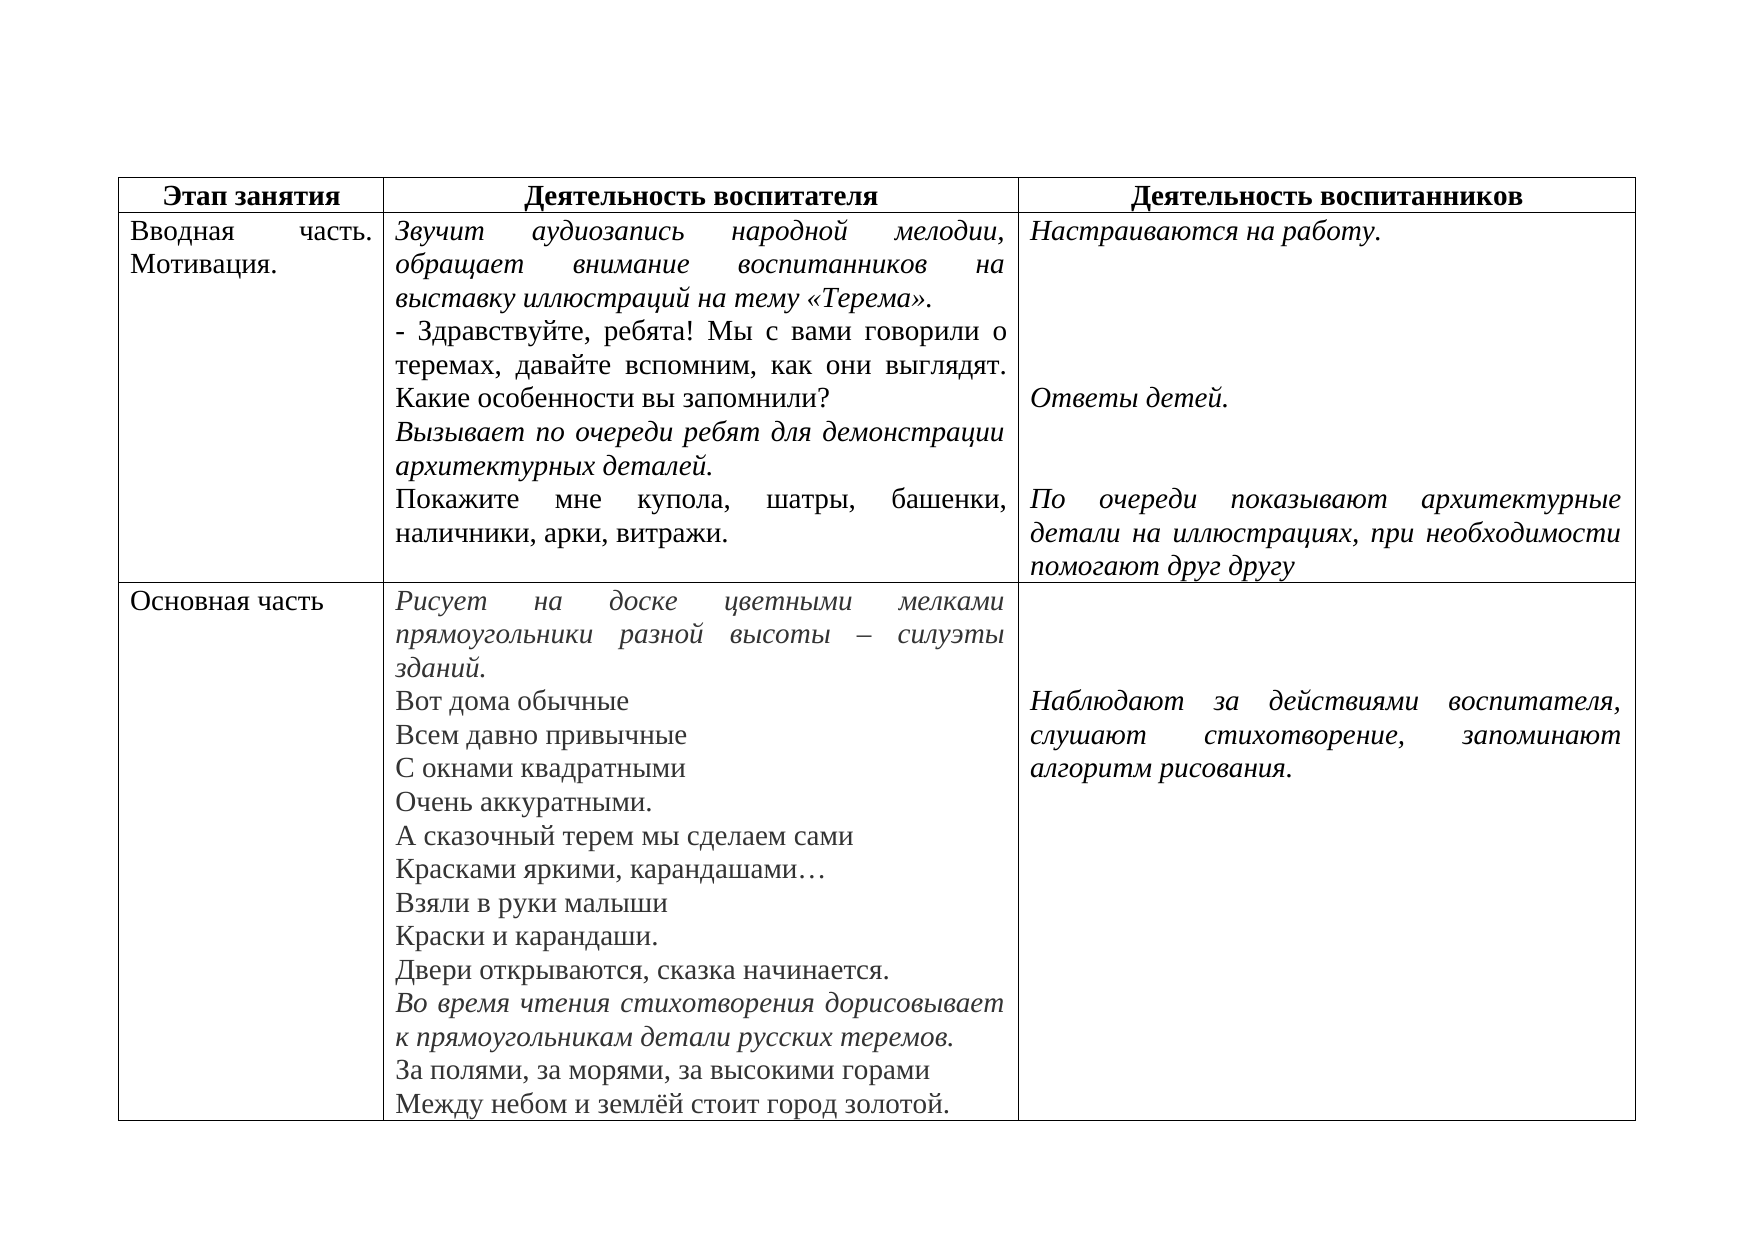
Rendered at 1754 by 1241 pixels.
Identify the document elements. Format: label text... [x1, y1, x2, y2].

table_cell Звучит аудиозапись народной мелодии, обращает внимание воспитанников на выставку иллюстраций на тему «Терема». - Здравствуйте, ребята! Мы с вами говорили о теремах, давайте вспомним, как они выглядят. Какие особенности вы запомнили? Вызывает по очереди ребят для демонстрации архитектурных деталей. Покажите мне купола, шатры, башенки, наличники, арки, витражи. [384, 213, 1018, 582]
table_header Деятельность воспитанников [1019, 178, 1635, 212]
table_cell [1019, 583, 1635, 1119]
table_cell Основная часть [119, 583, 383, 1119]
table_header Этап занятия [119, 178, 383, 212]
table_header Деятельность воспитателя [384, 178, 1018, 212]
table_cell Настраиваются на работу. Ответы детей. По очереди показывают архитектурные детали на иллюстрациях, при необходимости помогают друг другу [1019, 213, 1635, 582]
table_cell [384, 583, 1018, 1119]
table_cell Вводная часть. Мотивация. [119, 213, 383, 582]
